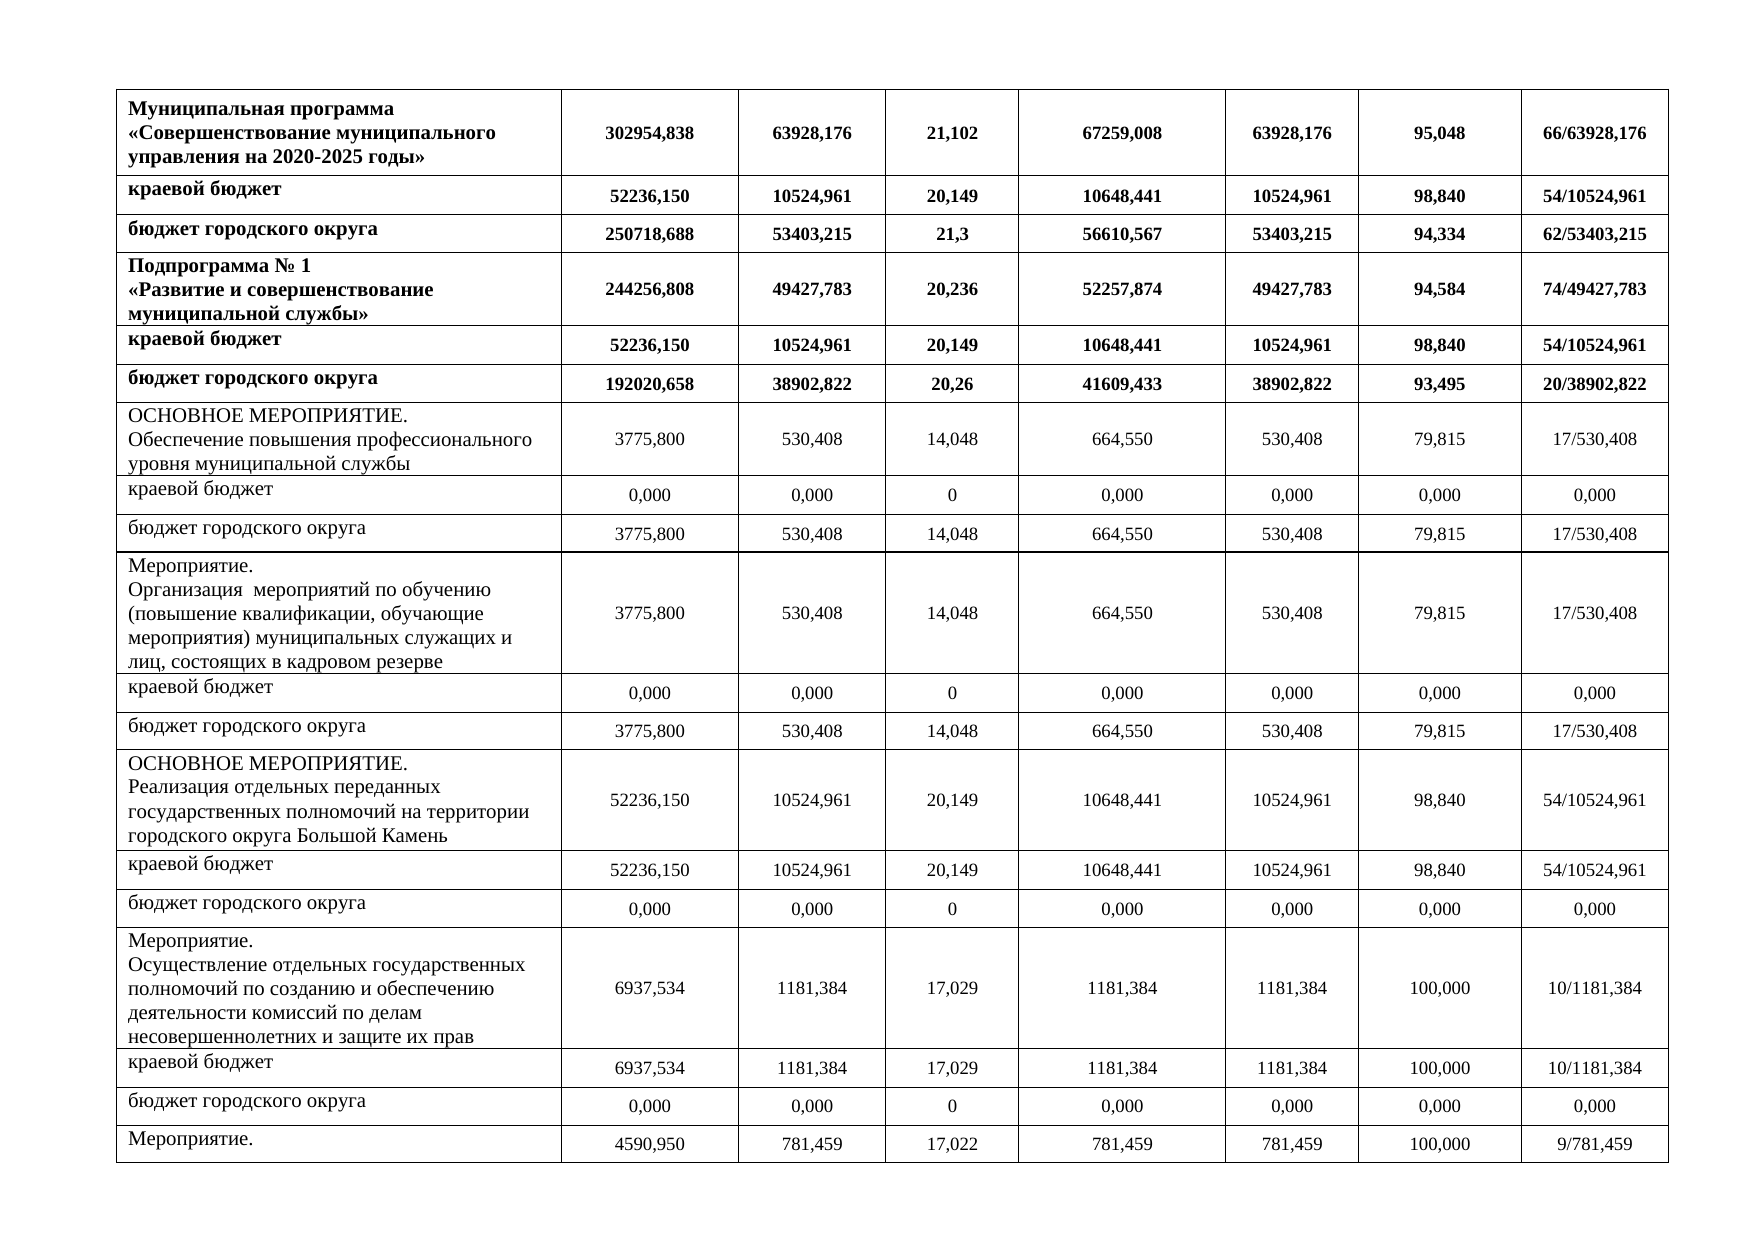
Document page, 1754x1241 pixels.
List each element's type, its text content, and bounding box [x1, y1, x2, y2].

table_cell 0,000 [562, 890, 738, 927]
table_cell 17/530,408 [1522, 515, 1668, 551]
table_cell 530,408 [1226, 515, 1358, 551]
table_cell 38902,822 [1226, 365, 1358, 402]
table_cell 17/530,408 [1522, 403, 1668, 475]
table_cell 1181,384 [1019, 1049, 1225, 1087]
table_cell бюджет городского округа [117, 1088, 561, 1124]
table_cell 664,550 [1019, 713, 1225, 749]
table_cell 530,408 [739, 713, 885, 749]
table_cell 0,000 [1359, 1088, 1521, 1124]
table_cell 20,149 [886, 326, 1018, 364]
table_cell 14,048 [886, 403, 1018, 475]
table_cell 1181,384 [1226, 1049, 1358, 1087]
table_cell 79,815 [1359, 713, 1521, 749]
table_cell 3775,800 [562, 515, 738, 551]
table_cell 79,815 [1359, 515, 1521, 551]
table_cell 10648,441 [1019, 176, 1225, 214]
table_cell 530,408 [739, 515, 885, 551]
table_cell ОСНОВНОЕ МЕРОПРИЯТИЕ. Обеспечение повышения профессионального уровня муниципальной службы [117, 403, 561, 475]
table_cell 53403,215 [1226, 215, 1358, 252]
table_cell 93,495 [1359, 365, 1521, 402]
table_cell 192020,658 [562, 365, 738, 402]
table_cell 54/10524,961 [1522, 851, 1668, 889]
table_cell краевой бюджет [117, 1049, 561, 1087]
table_cell 79,815 [1359, 403, 1521, 475]
table_cell 52236,150 [562, 851, 738, 889]
table_cell 6937,534 [562, 928, 738, 1048]
table_cell Подпрограмма № 1 «Развитие и совершенствование муниципальной службы» [117, 253, 561, 325]
table_cell 0,000 [1019, 1088, 1225, 1124]
table_cell 52236,150 [562, 326, 738, 364]
table_cell 10524,961 [739, 176, 885, 214]
table_cell 10524,961 [1226, 750, 1358, 850]
table_cell 781,459 [1226, 1126, 1358, 1162]
table_cell 0,000 [739, 890, 885, 927]
table_cell 781,459 [1019, 1126, 1225, 1162]
table_cell 10648,441 [1019, 851, 1225, 889]
table_cell 41609,433 [1019, 365, 1225, 402]
table_cell 10524,961 [1226, 176, 1358, 214]
table_cell 0,000 [1019, 890, 1225, 927]
table_cell 20,149 [886, 750, 1018, 850]
table_cell краевой бюджет [117, 176, 561, 214]
table_cell 63928,176 [1226, 90, 1358, 175]
table_cell бюджет городского округа [117, 713, 561, 749]
table_cell 10/1181,384 [1522, 928, 1668, 1048]
table_cell 781,459 [739, 1126, 885, 1162]
table_cell 530,408 [1226, 553, 1358, 673]
table_cell 100,000 [1359, 928, 1521, 1048]
table_cell 56610,567 [1019, 215, 1225, 252]
table_cell 20/38902,822 [1522, 365, 1668, 402]
table_cell 14,048 [886, 553, 1018, 673]
table_cell бюджет городского округа [117, 215, 561, 252]
table_cell 0,000 [562, 1088, 738, 1124]
table_cell 21,102 [886, 90, 1018, 175]
table_cell 49427,783 [739, 253, 885, 325]
table_cell 10648,441 [1019, 326, 1225, 364]
table_cell 52236,150 [562, 176, 738, 214]
table_cell Мероприятие. Организация мероприятий по обучению (повышение квалификации, обучающие мероприятия) муниципальных служащих и лиц, состоящих в кадровом резерве [117, 553, 561, 673]
table_cell 53403,215 [739, 215, 885, 252]
table_cell 20,236 [886, 253, 1018, 325]
table_cell 0,000 [1359, 890, 1521, 927]
table_cell 54/10524,961 [1522, 750, 1668, 850]
table_cell 74/49427,783 [1522, 253, 1668, 325]
table_cell 52257,874 [1019, 253, 1225, 325]
table_cell 20,26 [886, 365, 1018, 402]
table_cell 9/781,459 [1522, 1126, 1668, 1162]
table_cell 21,3 [886, 215, 1018, 252]
table_cell 0,000 [1226, 1088, 1358, 1124]
table_cell 0,000 [1226, 476, 1358, 514]
table_cell 66/63928,176 [1522, 90, 1668, 175]
table_cell 0,000 [1522, 1088, 1668, 1124]
table_cell 17/530,408 [1522, 553, 1668, 673]
table_cell 54/10524,961 [1522, 326, 1668, 364]
table_cell бюджет городского округа [117, 890, 561, 927]
table_cell 49427,783 [1226, 253, 1358, 325]
table_cell 10/1181,384 [1522, 1049, 1668, 1087]
table_cell 530,408 [1226, 713, 1358, 749]
table_cell 10648,441 [1019, 750, 1225, 850]
table_cell 1181,384 [1019, 928, 1225, 1048]
table_cell 20,149 [886, 176, 1018, 214]
table_cell 17,029 [886, 1049, 1018, 1087]
table_cell 530,408 [739, 403, 885, 475]
table_cell 54/10524,961 [1522, 176, 1668, 214]
table_cell 0,000 [739, 476, 885, 514]
table_cell 0 [886, 1088, 1018, 1124]
table_cell 0,000 [1522, 476, 1668, 514]
table_cell 100,000 [1359, 1126, 1521, 1162]
table_cell 1181,384 [739, 928, 885, 1048]
table_cell 664,550 [1019, 515, 1225, 551]
table_cell 0,000 [562, 476, 738, 514]
table_cell 530,408 [739, 553, 885, 673]
table_cell 0 [886, 890, 1018, 927]
table_cell 664,550 [1019, 403, 1225, 475]
table_cell 10524,961 [1226, 851, 1358, 889]
table_cell краевой бюджет [117, 851, 561, 889]
table_cell 17,029 [886, 928, 1018, 1048]
table_cell 0,000 [1226, 890, 1358, 927]
table_cell 4590,950 [562, 1126, 738, 1162]
table_cell 6937,534 [562, 1049, 738, 1087]
table_cell 302954,838 [562, 90, 738, 175]
table_cell 3775,800 [562, 403, 738, 475]
table_cell 17/530,408 [1522, 713, 1668, 749]
table_cell Муниципальная программа «Совершенствование муниципального управления на 2020-2025 годы» [117, 90, 561, 175]
table_cell краевой бюджет [117, 326, 561, 364]
table_cell 10524,961 [739, 851, 885, 889]
table_cell 0,000 [1522, 890, 1668, 927]
table_cell 20,149 [886, 851, 1018, 889]
table_cell 10524,961 [1226, 326, 1358, 364]
table_cell 38902,822 [739, 365, 885, 402]
table_cell 0,000 [1522, 674, 1668, 712]
table_cell 79,815 [1359, 553, 1521, 673]
table_cell 100,000 [1359, 1049, 1521, 1087]
table_cell 250718,688 [562, 215, 738, 252]
table_cell 98,840 [1359, 851, 1521, 889]
table_cell краевой бюджет [117, 476, 561, 514]
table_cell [117, 1126, 561, 1162]
table_cell 0 [886, 674, 1018, 712]
table_cell 0,000 [1019, 674, 1225, 712]
table_cell 0,000 [562, 674, 738, 712]
table_cell 98,840 [1359, 750, 1521, 850]
table_cell 0,000 [1226, 674, 1358, 712]
table_cell 17,022 [886, 1126, 1018, 1162]
table_cell краевой бюджет [117, 674, 561, 712]
table_cell 0 [886, 476, 1018, 514]
table_cell 98,840 [1359, 176, 1521, 214]
table_cell 0,000 [1359, 674, 1521, 712]
table_cell 530,408 [1226, 403, 1358, 475]
table_cell 1181,384 [1226, 928, 1358, 1048]
table_cell 0,000 [1019, 476, 1225, 514]
table_cell 62/53403,215 [1522, 215, 1668, 252]
table_cell ОСНОВНОЕ МЕРОПРИЯТИЕ. Реализация отдельных переданных государственных полномочий на территории городского округа Большой Камень [117, 750, 561, 850]
table_cell 0,000 [739, 1088, 885, 1124]
table_cell 14,048 [886, 713, 1018, 749]
table_cell 14,048 [886, 515, 1018, 551]
table_cell 10524,961 [739, 750, 885, 850]
table_cell 664,550 [1019, 553, 1225, 673]
table_cell 94,584 [1359, 253, 1521, 325]
table_cell 98,840 [1359, 326, 1521, 364]
table_cell 0,000 [739, 674, 885, 712]
table_cell 3775,800 [562, 713, 738, 749]
table_cell 63928,176 [739, 90, 885, 175]
table_cell бюджет городского округа [117, 365, 561, 402]
table_cell 1181,384 [739, 1049, 885, 1087]
table_cell 67259,008 [1019, 90, 1225, 175]
table_cell 94,334 [1359, 215, 1521, 252]
table_cell 10524,961 [739, 326, 885, 364]
table_cell бюджет городского округа [117, 515, 561, 551]
table_cell 52236,150 [562, 750, 738, 850]
table_cell 3775,800 [562, 553, 738, 673]
table_cell 0,000 [1359, 476, 1521, 514]
table_cell Мероприятие. Осуществление отдельных государственных полномочий по созданию и обеспечению деятельности комиссий по делам несовершеннолетних и защите их прав [117, 928, 561, 1048]
table_cell 95,048 [1359, 90, 1521, 175]
table_cell 244256,808 [562, 253, 738, 325]
